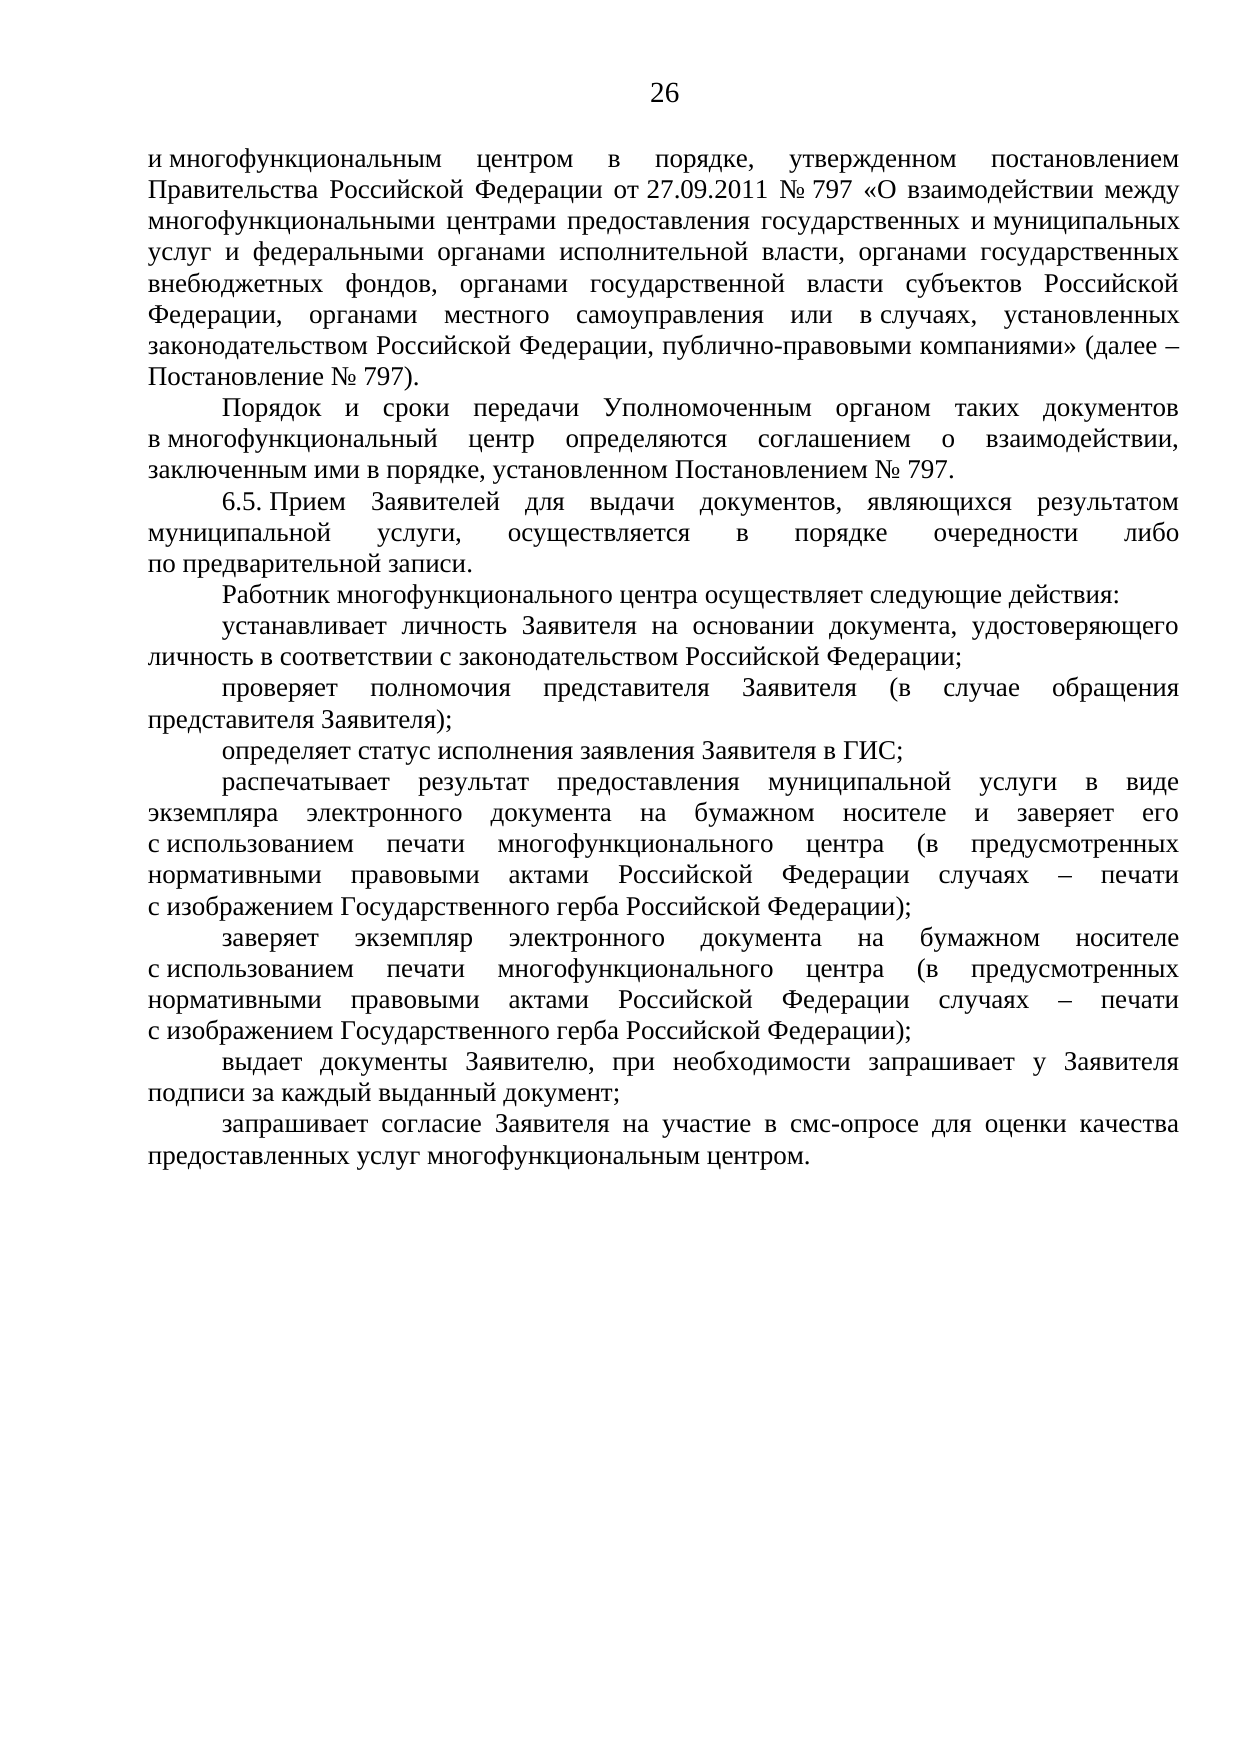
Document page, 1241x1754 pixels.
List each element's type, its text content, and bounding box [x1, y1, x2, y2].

text проверяет полномочия представителя Заявителя (в случае обращения представителя Заявителя); [148, 672, 1180, 734]
text устанавливает личность Заявителя на основании документа, удостоверяющего личность в соответствии с законодательством Российской Федерации; [148, 609, 1180, 672]
text распечатывает результат предоставления муниципальной услуги в виде экземпляра электронного документа на бумажном носителе и заверяет его с использованием печати многофункционального центра (в предусмотренных нормативными правовыми актами Российской Федерации случаях – печати с изображением Государственного герба Российской Федерации); [148, 765, 1180, 921]
text выдает документы Заявителю, при необходимости запрашивает у Заявителя подписи за каждый выданный документ; [148, 1045, 1180, 1108]
text заверяет экземпляр электронного документа на бумажном носителе с использованием печати многофункционального центра (в предусмотренных нормативными правовыми актами Российской Федерации случаях – печати с изображением Государственного герба Российской Федерации); [148, 921, 1180, 1045]
text Работник многофункционального центра осуществляет следующие действия: [148, 578, 1180, 609]
text определяет статус исполнения заявления Заявителя в ГИС; [148, 734, 1180, 765]
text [148, 142, 1180, 391]
text 6.5. Прием Заявителей для выдачи документов, являющихся результатом муниципальной услуги, осуществляется в порядке очередности либо по предварительной записи. [148, 485, 1180, 578]
text запрашивает согласие Заявителя на участие в смс-опросе для оценки качества предоставленных услуг многофункциональным центром. [148, 1108, 1180, 1170]
text Порядок и сроки передачи Уполномоченным органом таких документов в многофункциональный центр определяются соглашением о взаимодействии, заключенным ими в порядке, установленном Постановлением № 797. [148, 391, 1180, 485]
